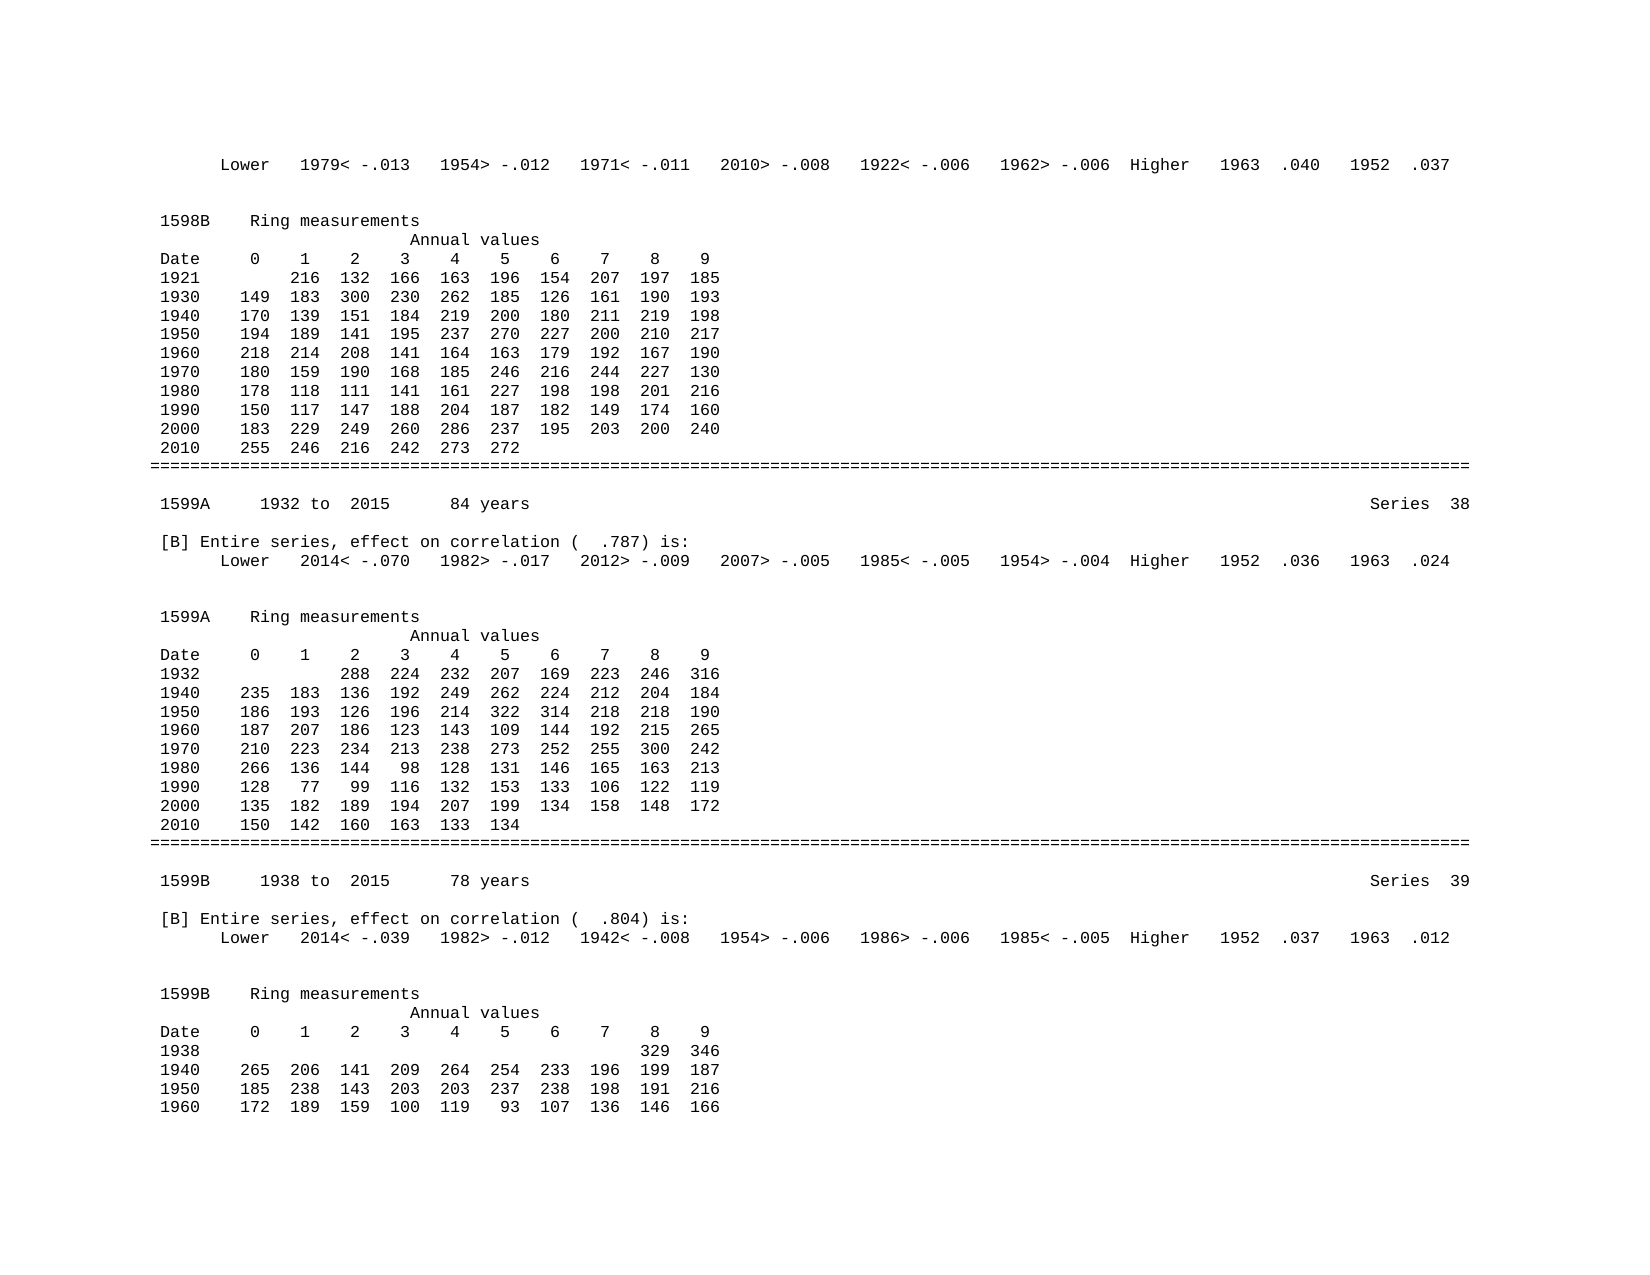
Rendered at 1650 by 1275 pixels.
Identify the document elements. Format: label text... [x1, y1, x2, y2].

text 1990 150 117 147 188 204 187 182 149 174 160 [150, 401, 1500, 420]
text 1950 186 193 126 196 214 322 314 218 218 190 [150, 703, 1500, 722]
text 2010 255 246 216 242 273 272 [150, 439, 1500, 458]
text 2000 183 229 249 260 286 237 195 203 200 240 [150, 420, 1500, 439]
text 1599A 1932 to 2015 84 years Series 38 [150, 496, 1500, 514]
text 1599A Ring measurements [150, 609, 1500, 628]
text Lower 2014< -.039 1982> -.012 1942< -.008 1954> -.006 1986> -.006 1985< -.005 Higher 1952 .037 1963 .012 [150, 929, 1500, 948]
text Annual values [150, 1005, 1500, 1024]
text 1990 128 77 99 116 132 153 133 106 122 119 [150, 778, 1500, 797]
text Lower 1979< -.013 1954> -.012 1971< -.011 2010> -.008 1922< -.006 1962> -.006 Higher 1963 .040 1952 .037 [150, 156, 1500, 175]
text [B] Entire series, effect on correlation ( .804) is: [150, 911, 1500, 929]
text 1599B 1938 to 2015 78 years Series 39 [150, 873, 1500, 892]
text 1921 216 132 166 163 196 154 207 197 185 [150, 269, 1500, 288]
text 1970 210 223 234 213 238 273 252 255 300 242 [150, 741, 1500, 760]
text 1938 329 346 [150, 1042, 1500, 1061]
text 1930 149 183 300 230 262 185 126 161 190 193 [150, 288, 1500, 307]
text 1950 194 189 141 195 237 270 227 200 210 217 [150, 326, 1500, 345]
text [B] Entire series, effect on correlation ( .787) is: [150, 533, 1500, 552]
text Annual values [150, 232, 1500, 251]
text 1940 265 206 141 209 264 254 233 196 199 187 [150, 1061, 1500, 1080]
text ==================================================================================================================================== [150, 458, 1500, 477]
text 1980 266 136 144 98 128 131 146 165 163 213 [150, 760, 1500, 778]
text 1960 218 214 208 141 164 163 179 192 167 190 [150, 345, 1500, 364]
text 1598B Ring measurements [150, 213, 1500, 232]
text 1960 172 189 159 100 119 93 107 136 146 166 [150, 1099, 1500, 1118]
text 2010 150 142 160 163 133 134 [150, 816, 1500, 835]
text Lower 2014< -.070 1982> -.017 2012> -.009 2007> -.005 1985< -.005 1954> -.004 Higher 1952 .036 1963 .024 [150, 552, 1500, 571]
text 1960 187 207 186 123 143 109 144 192 215 265 [150, 722, 1500, 741]
text 1940 235 183 136 192 249 262 224 212 204 184 [150, 684, 1500, 703]
text 1980 178 118 111 141 161 227 198 198 201 216 [150, 383, 1500, 401]
text 1950 185 238 143 203 203 237 238 198 191 216 [150, 1080, 1500, 1099]
text 1599B Ring measurements [150, 986, 1500, 1005]
text ==================================================================================================================================== [150, 835, 1500, 854]
text Date 0 1 2 3 4 5 6 7 8 9 [150, 647, 1500, 665]
text 1970 180 159 190 168 185 246 216 244 227 130 [150, 364, 1500, 383]
text Date 0 1 2 3 4 5 6 7 8 9 [150, 1024, 1500, 1042]
text 1932 288 224 232 207 169 223 246 316 [150, 665, 1500, 684]
text Date 0 1 2 3 4 5 6 7 8 9 [150, 251, 1500, 269]
text 2000 135 182 189 194 207 199 134 158 148 172 [150, 797, 1500, 816]
text 1940 170 139 151 184 219 200 180 211 219 198 [150, 307, 1500, 326]
text Annual values [150, 628, 1500, 647]
